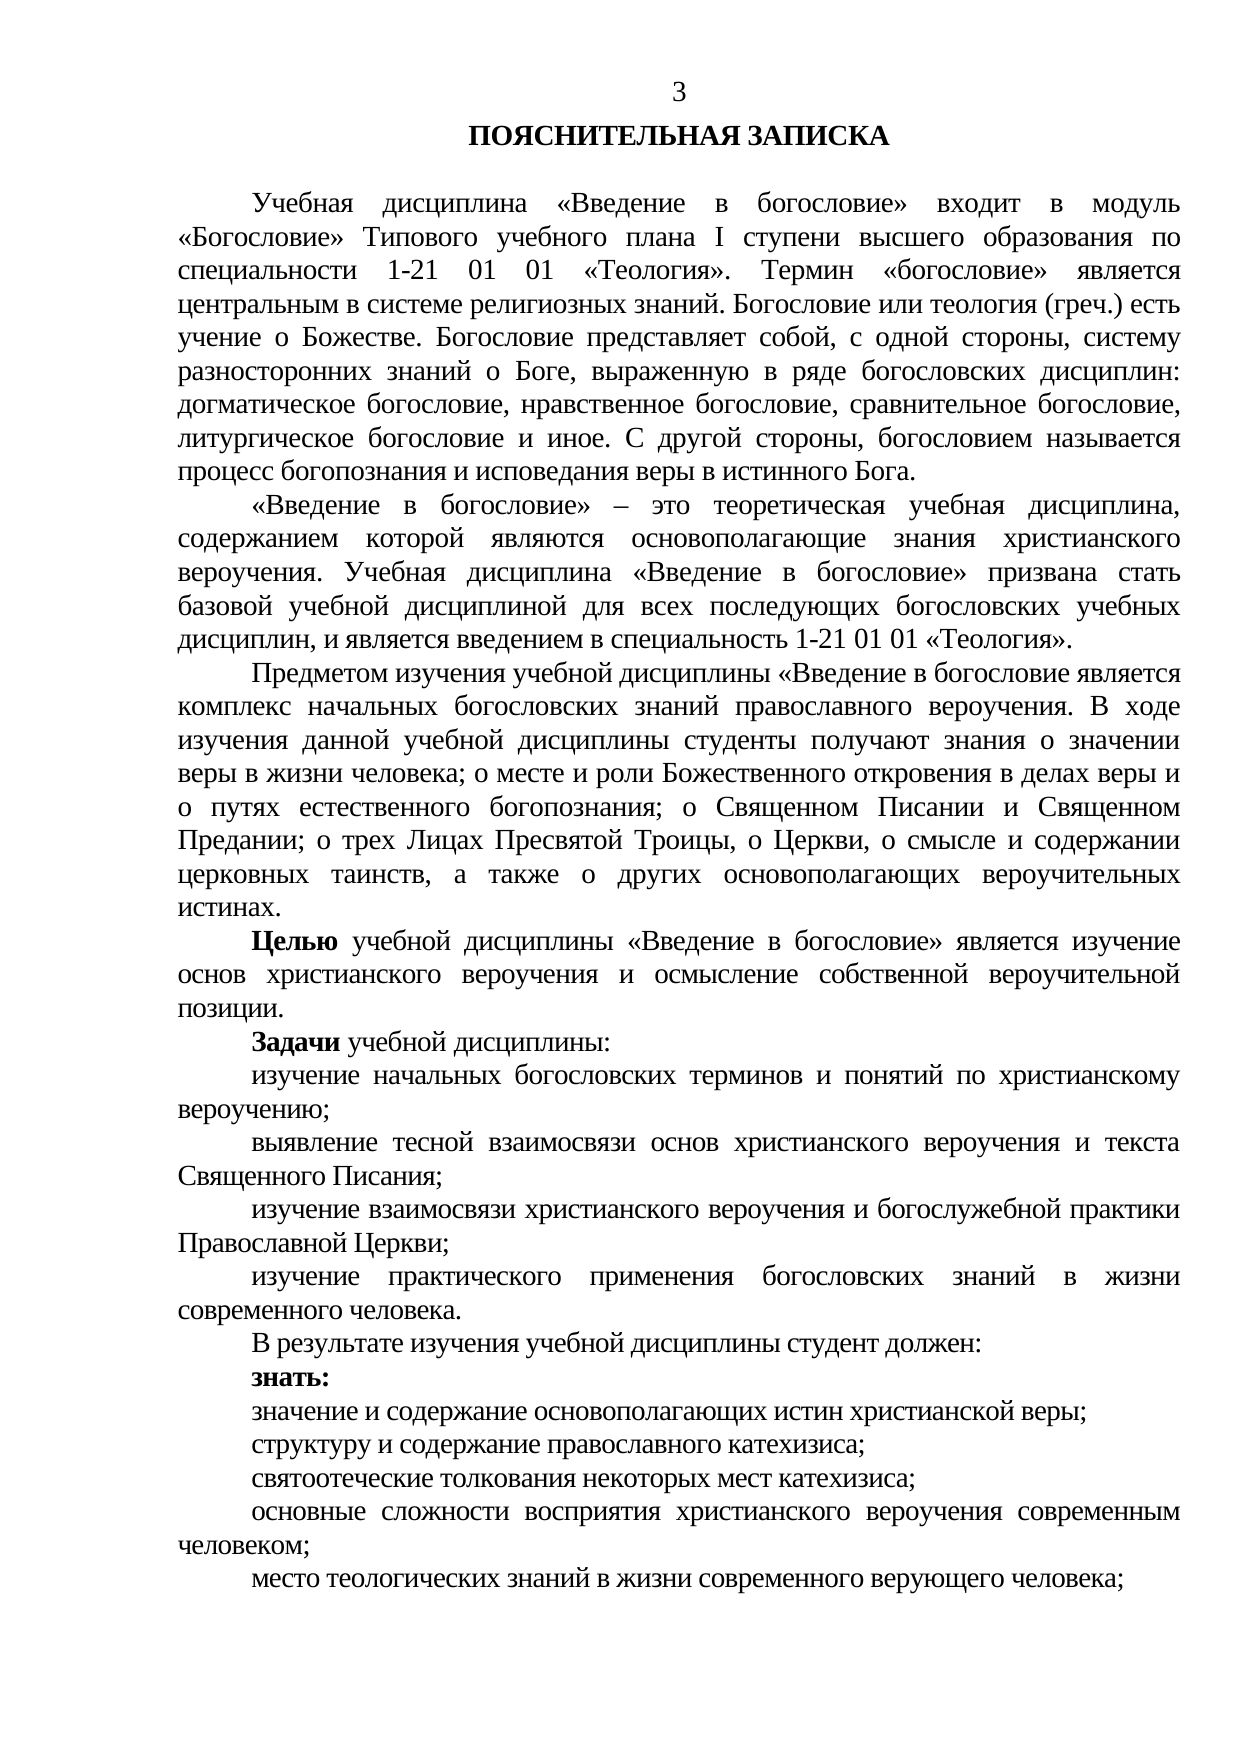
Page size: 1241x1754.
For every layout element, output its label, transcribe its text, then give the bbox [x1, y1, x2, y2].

text структуру и содержание православного катехизиса; [177, 1426, 1181, 1460]
text Предметом изучения учебной дисциплины «Введение в богословие является комплекс начальных богословских знаний православного вероучения. В ходе изучения данной учебной дисциплины студенты получают знания о значении веры в жизни человека; о месте и роли Божественного откровения в делах веры и о путях естественного богопознания; о Священном Писании и Священном Предании; о трех Лицах Пресвятой Троицы, о Церкви, о смысле и содержании церковных таинств, а также о других основополагающих вероучительных истинах. [177, 655, 1181, 923]
text «Введение в богословие» – это теоретическая учебная дисциплина, содержанием которой являются основополагающие знания христианского вероучения. Учебная дисциплина «Введение в богословие» призвана стать базовой учебной дисциплиной для всех последующих богословских учебных дисциплин, и является введением в специальность 1-21 01 01 «Теология». [177, 487, 1181, 655]
text В результате изучения учебной дисциплины студент должен: [177, 1326, 1181, 1359]
text Задачи учебной дисциплины: [177, 1024, 1181, 1057]
text знать: [177, 1359, 1181, 1393]
text святоотеческие толкования некоторых мест катехизиса; [177, 1460, 1181, 1493]
text ПОЯСНИТЕЛЬНАЯ ЗАПИСКА [177, 118, 1181, 152]
text Учебная дисциплина «Введение в богословие» входит в модуль «Богословие» Типового учебного плана I ступени высшего образования по специальности 1-21 01 01 «Теология». Термин «богословие» является центральным в системе религиозных знаний. Богословие или теология (греч.) есть учение о Божестве. Богословие представляет собой, с одной стороны, систему разносторонних знаний о Боге, выраженную в ряде богословских дисциплин: догматическое богословие, нравственное богословие, сравнительное богословие, литургическое богословие и иное. С другой стороны, богословием называется процесс богопознания и исповедания веры в истинного Бога. [177, 185, 1181, 487]
text изучение взаимосвязи христианского вероучения и богослужебной практики Православной Церкви; [177, 1191, 1181, 1258]
text изучение начальных богословских терминов и понятий по христианскому вероучению; [177, 1057, 1181, 1124]
text Целью учебной дисциплины «Введение в богословие» является изучение основ христианского вероучения и осмысление собственной вероучительной позиции. [177, 923, 1181, 1024]
text выявление тесной взаимосвязи основ христианского вероучения и текста Священного Писания; [177, 1124, 1181, 1191]
text место теологических знаний в жизни современного верующего человека; [177, 1560, 1181, 1594]
text значение и содержание основополагающих истин христианской веры; [177, 1393, 1181, 1426]
text основные сложности восприятия христианского вероучения современным человеком; [177, 1493, 1181, 1560]
text изучение практического применения богословских знаний в жизни современного человека. [177, 1258, 1181, 1326]
